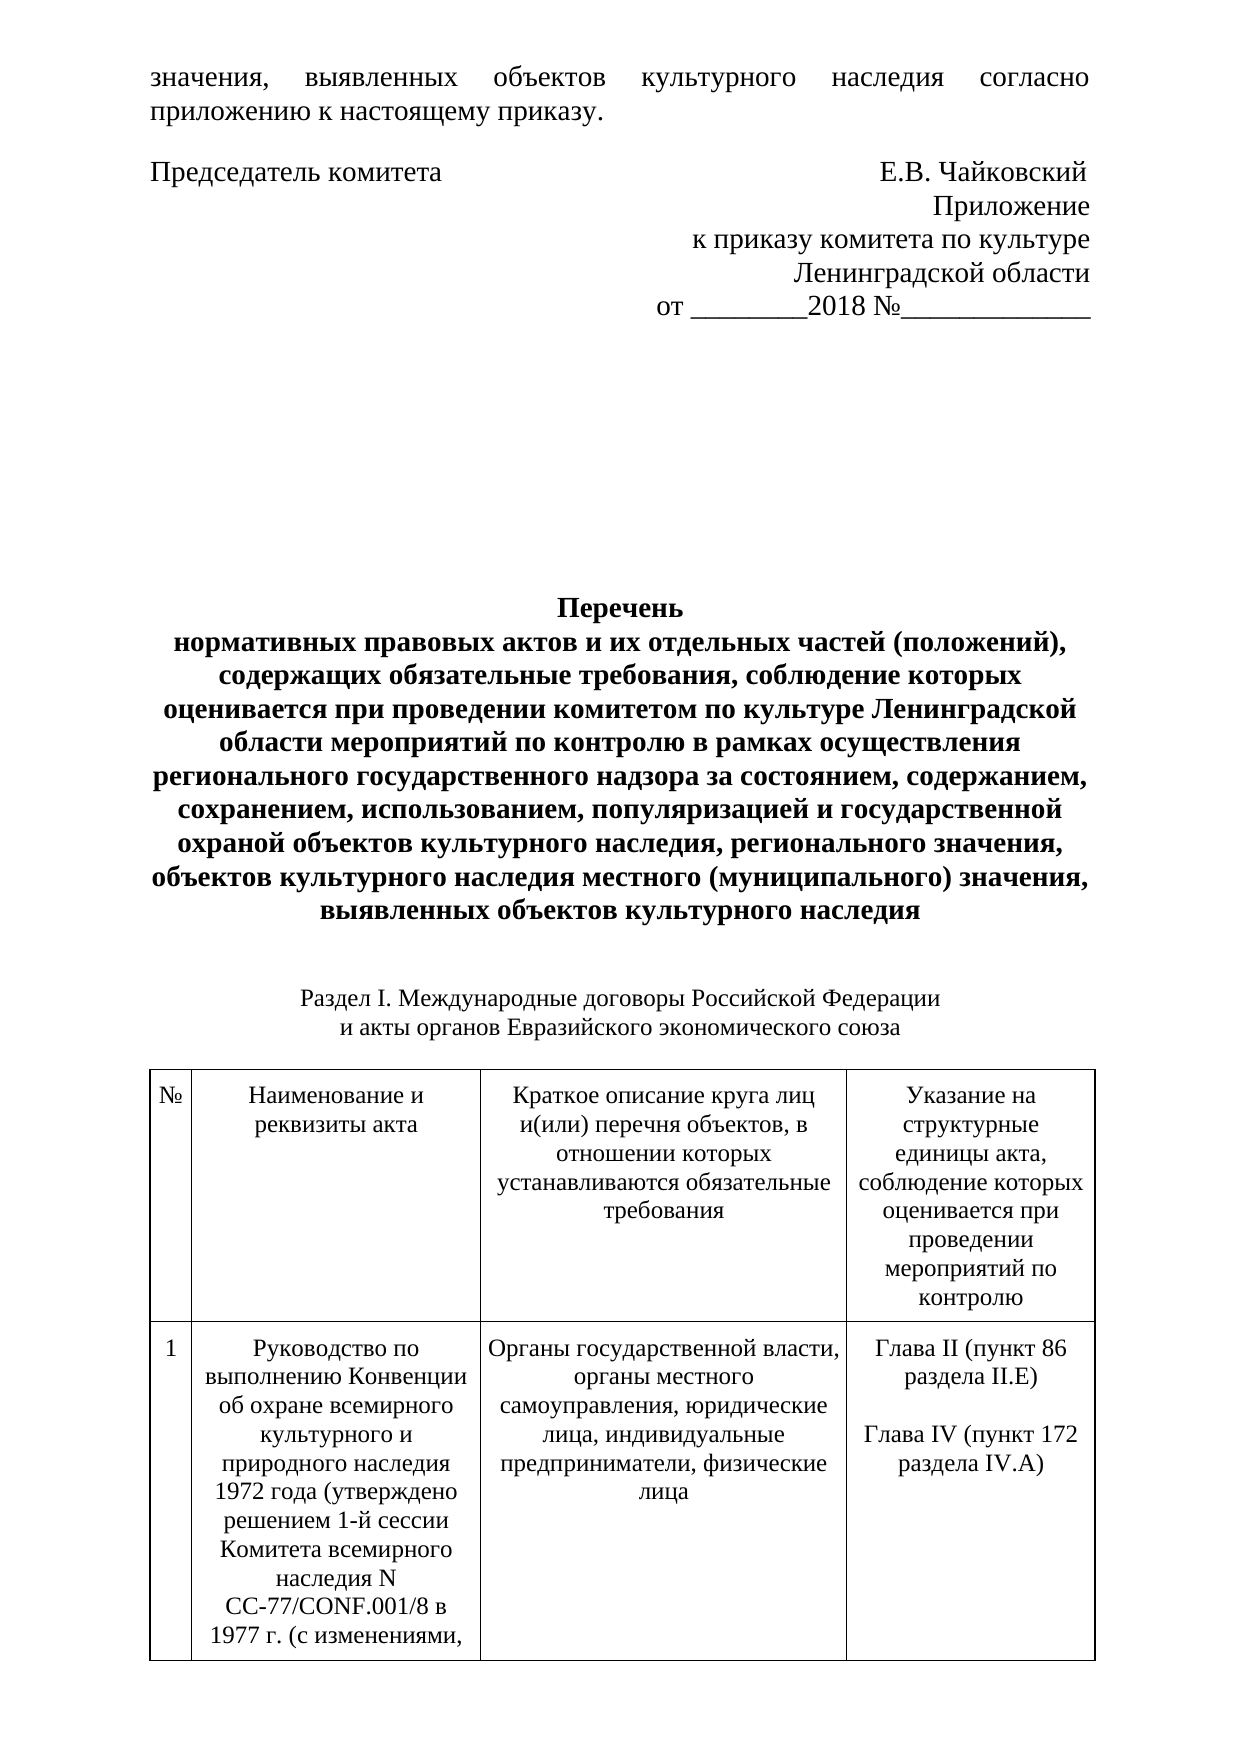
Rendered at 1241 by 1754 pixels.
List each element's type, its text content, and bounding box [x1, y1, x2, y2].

text от ________2018 №_____________ [150, 288, 1090, 322]
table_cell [481, 1322, 846, 1659]
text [150, 59, 1090, 126]
text и акты органов Евразийского экономического союза [150, 1012, 1090, 1041]
text Перечень [150, 590, 1090, 624]
table_header Краткое описание круга лиц и(или) перечня объектов, в отношении которых устанавливаются обязательные требования [481, 1070, 846, 1321]
text к приказу комитета по культуре [150, 221, 1090, 255]
table_header Наименование и реквизиты акта [192, 1070, 480, 1321]
table_header № [151, 1070, 191, 1321]
text нормативных правовых актов и их отдельных частей (положений), содержащих обязательные требования, соблюдение которых оценивается при проведении комитетом по культуре Ленинградской области мероприятий по контролю в рамках осуществления регионального государственного надзора за состоянием, содержанием, сохранением, использованием, популяризацией и государственной охраной объектов культурного наследия, регионального значения, объектов культурного наследия местного (муниципального) значения, выявленных объектов культурного наследия [150, 624, 1090, 926]
table_header Указание на структурные единицы акта, соблюдение которых оценивается при проведении мероприятий по контролю [847, 1070, 1094, 1321]
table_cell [192, 1322, 480, 1659]
text Приложение [150, 188, 1090, 221]
text Председатель комитета Е.В. Чайковский [150, 154, 1090, 188]
table_cell 1 [151, 1322, 191, 1659]
text Ленинградской области [150, 255, 1090, 288]
text Раздел I. Международные договоры Российской Федерации [150, 983, 1090, 1012]
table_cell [847, 1322, 1094, 1659]
